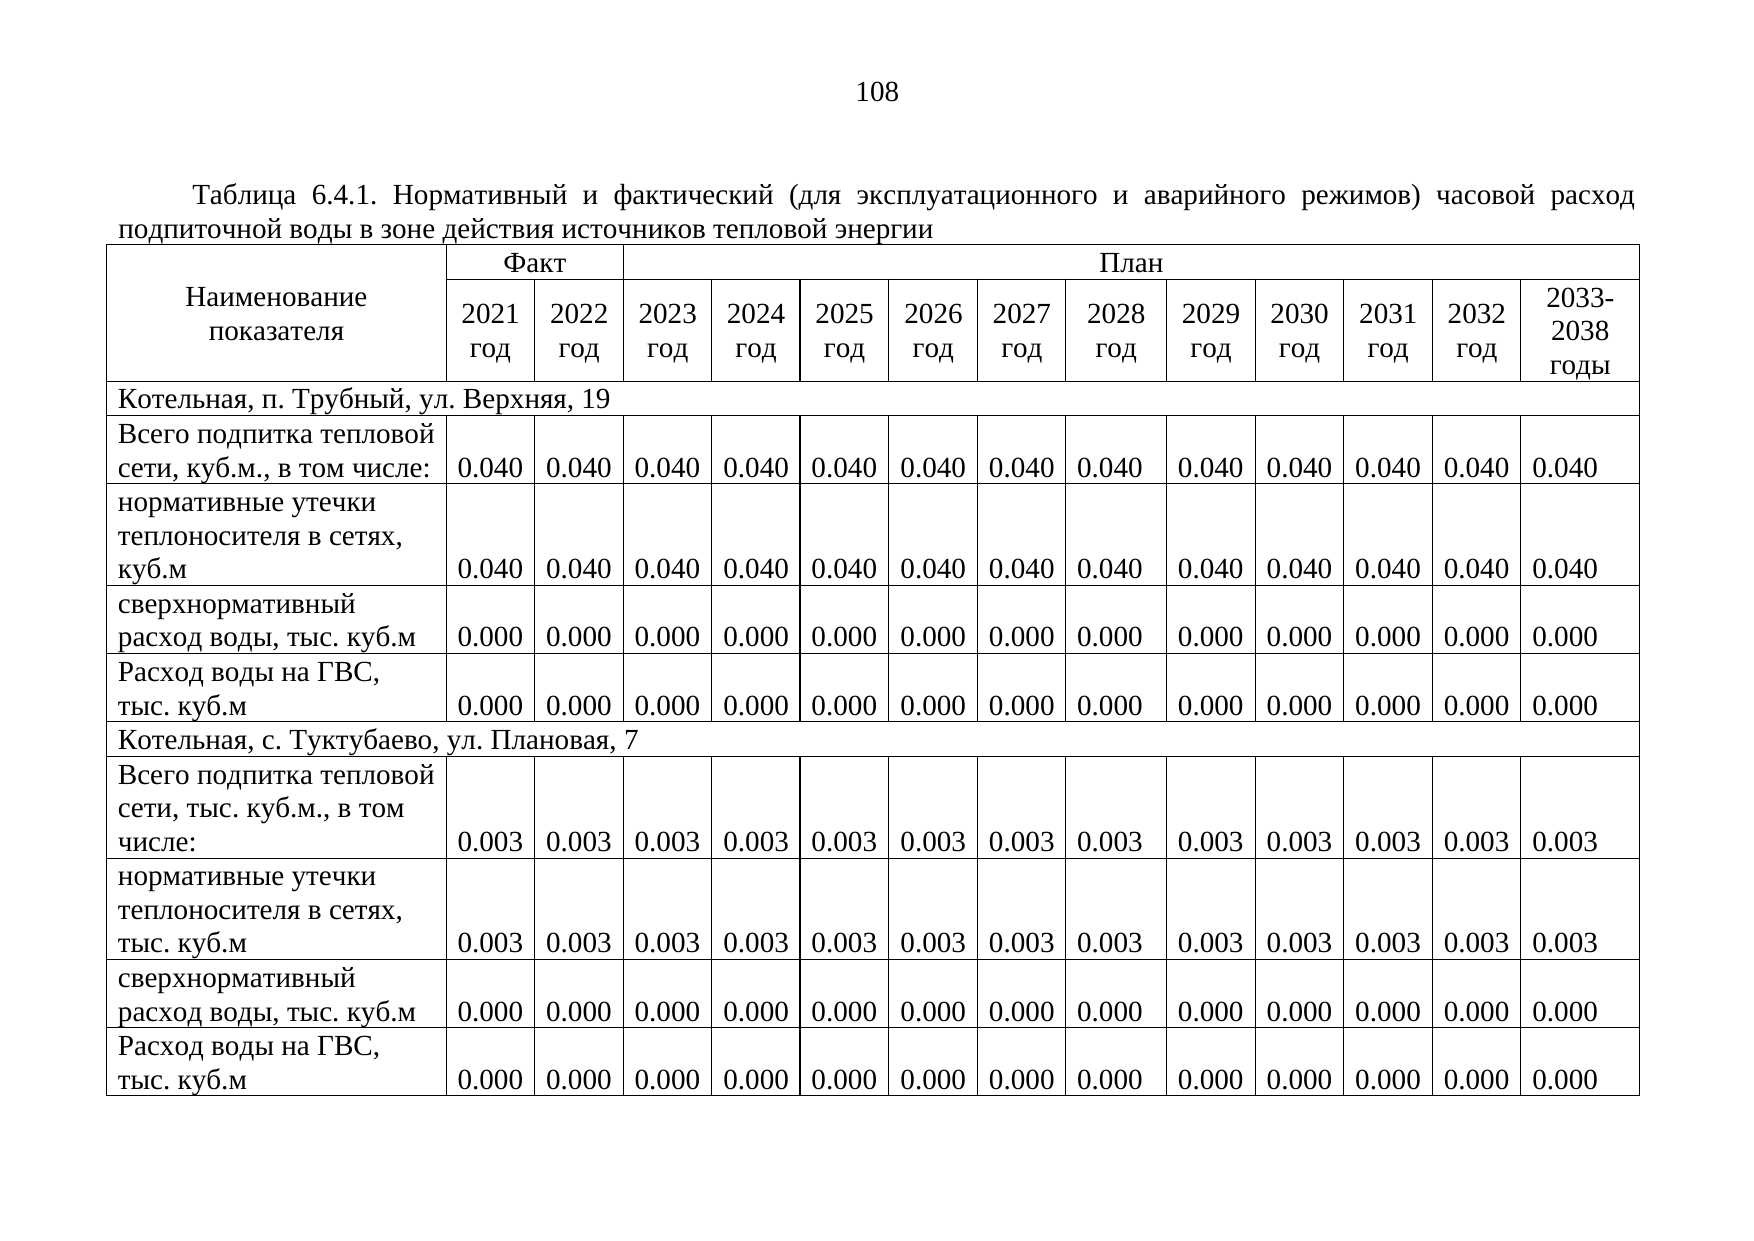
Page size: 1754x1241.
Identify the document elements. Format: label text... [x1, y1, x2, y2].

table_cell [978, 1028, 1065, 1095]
text Таблица 6.4.1. Нормативный и фактический (для эксплуатационного и аварийного режимов) часовой расход подпиточной воды в зоне действия источников тепловой энергии [118, 177, 1636, 244]
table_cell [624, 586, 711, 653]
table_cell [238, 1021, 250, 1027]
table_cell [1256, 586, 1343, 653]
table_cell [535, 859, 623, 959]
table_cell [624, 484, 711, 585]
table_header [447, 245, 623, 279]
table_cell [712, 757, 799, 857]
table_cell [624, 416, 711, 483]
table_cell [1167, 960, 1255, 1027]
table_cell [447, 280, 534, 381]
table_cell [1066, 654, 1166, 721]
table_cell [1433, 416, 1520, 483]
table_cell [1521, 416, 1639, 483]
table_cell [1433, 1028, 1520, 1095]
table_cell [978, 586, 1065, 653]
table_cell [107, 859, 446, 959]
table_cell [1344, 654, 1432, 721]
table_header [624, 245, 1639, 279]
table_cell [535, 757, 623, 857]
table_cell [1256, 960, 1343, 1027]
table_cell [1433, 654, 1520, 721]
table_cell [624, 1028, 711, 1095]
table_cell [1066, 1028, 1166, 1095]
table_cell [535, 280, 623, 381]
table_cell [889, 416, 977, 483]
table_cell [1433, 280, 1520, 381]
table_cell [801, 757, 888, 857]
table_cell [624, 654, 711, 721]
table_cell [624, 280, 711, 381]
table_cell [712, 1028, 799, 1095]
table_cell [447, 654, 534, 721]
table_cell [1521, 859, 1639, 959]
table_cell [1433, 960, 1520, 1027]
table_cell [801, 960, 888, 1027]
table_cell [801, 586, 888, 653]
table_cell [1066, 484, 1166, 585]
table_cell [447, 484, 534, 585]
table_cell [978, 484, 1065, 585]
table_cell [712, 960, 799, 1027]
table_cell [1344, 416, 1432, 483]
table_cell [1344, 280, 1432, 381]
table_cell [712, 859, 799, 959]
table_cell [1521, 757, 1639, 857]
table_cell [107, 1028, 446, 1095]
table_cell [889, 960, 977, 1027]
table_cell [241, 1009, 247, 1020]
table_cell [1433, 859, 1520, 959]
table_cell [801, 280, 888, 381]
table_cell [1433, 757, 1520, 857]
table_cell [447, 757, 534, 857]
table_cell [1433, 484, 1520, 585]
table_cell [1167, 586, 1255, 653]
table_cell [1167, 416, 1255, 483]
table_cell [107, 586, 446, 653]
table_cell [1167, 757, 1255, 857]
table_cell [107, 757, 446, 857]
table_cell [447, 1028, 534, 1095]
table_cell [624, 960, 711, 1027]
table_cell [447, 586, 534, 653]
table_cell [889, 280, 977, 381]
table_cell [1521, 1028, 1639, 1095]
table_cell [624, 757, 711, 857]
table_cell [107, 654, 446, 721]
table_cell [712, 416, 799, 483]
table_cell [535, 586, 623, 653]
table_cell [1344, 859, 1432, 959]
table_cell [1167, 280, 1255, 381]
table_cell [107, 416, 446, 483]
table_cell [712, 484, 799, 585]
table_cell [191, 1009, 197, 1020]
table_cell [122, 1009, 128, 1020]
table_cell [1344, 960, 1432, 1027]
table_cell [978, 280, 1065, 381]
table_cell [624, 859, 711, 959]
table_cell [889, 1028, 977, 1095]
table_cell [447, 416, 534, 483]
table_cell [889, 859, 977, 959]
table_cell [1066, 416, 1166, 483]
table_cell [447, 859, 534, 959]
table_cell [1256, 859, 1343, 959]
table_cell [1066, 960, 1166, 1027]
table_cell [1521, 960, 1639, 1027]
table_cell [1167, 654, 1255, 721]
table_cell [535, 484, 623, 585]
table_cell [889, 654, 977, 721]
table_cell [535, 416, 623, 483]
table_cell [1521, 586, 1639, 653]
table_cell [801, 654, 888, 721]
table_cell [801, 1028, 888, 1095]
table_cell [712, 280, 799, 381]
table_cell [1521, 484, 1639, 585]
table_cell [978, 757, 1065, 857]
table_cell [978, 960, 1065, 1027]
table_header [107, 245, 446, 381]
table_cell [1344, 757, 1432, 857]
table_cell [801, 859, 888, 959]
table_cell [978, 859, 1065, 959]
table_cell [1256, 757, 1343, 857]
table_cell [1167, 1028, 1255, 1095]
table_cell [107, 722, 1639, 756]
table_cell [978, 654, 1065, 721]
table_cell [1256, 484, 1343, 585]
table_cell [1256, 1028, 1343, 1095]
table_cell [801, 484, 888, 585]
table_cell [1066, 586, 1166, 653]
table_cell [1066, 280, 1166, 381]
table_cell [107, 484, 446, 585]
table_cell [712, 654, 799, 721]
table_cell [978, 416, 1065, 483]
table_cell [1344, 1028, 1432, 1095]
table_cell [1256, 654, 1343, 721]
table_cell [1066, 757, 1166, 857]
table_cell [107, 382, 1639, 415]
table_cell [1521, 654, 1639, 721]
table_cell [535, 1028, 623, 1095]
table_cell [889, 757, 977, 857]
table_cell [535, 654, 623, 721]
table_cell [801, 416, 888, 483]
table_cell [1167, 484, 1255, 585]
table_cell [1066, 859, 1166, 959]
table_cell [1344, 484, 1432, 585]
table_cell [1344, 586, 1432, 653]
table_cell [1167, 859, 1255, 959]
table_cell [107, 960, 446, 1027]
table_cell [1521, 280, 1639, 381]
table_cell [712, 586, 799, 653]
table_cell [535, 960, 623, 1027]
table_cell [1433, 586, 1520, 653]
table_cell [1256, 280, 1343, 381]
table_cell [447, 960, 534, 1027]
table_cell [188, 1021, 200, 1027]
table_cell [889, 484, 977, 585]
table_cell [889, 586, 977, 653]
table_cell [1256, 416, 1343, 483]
